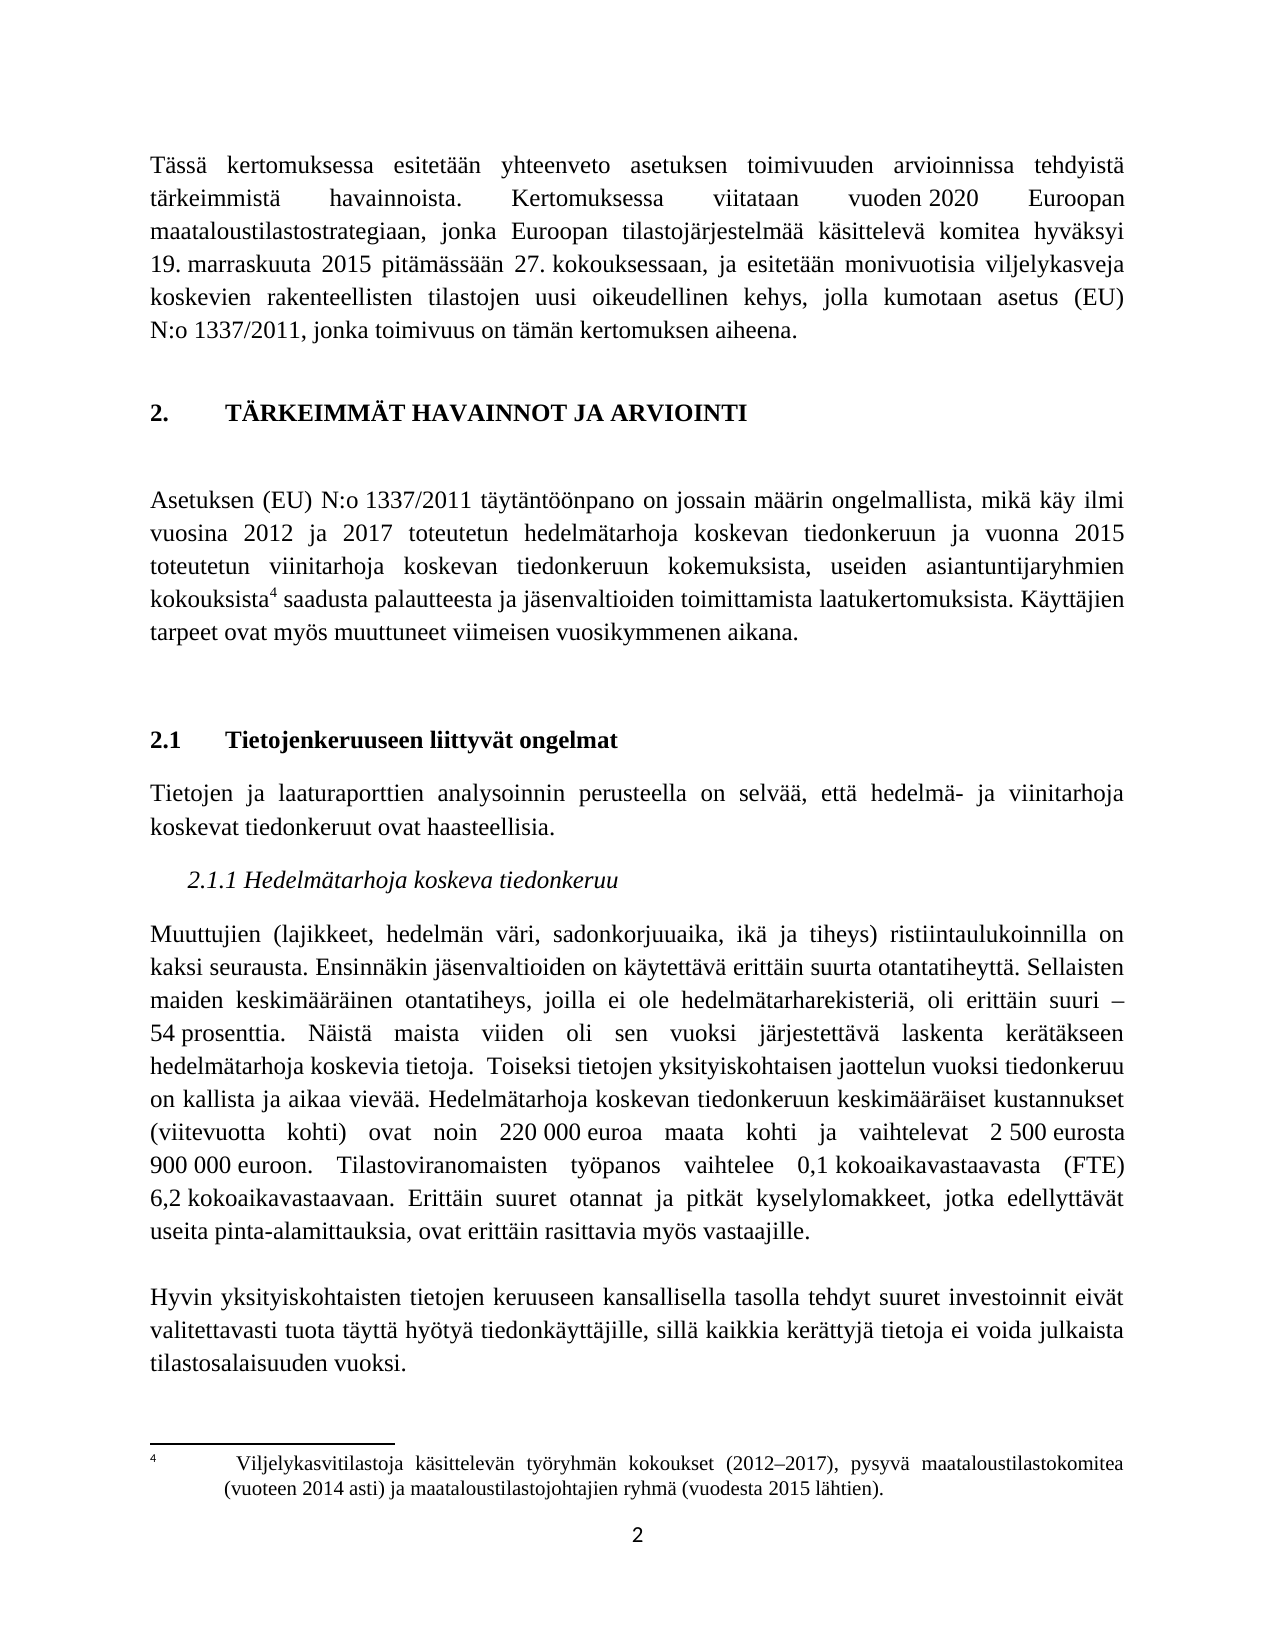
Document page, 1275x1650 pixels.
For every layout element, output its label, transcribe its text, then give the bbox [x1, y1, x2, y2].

text 2.1.1 Hedelmätarhoja koskeva tiedonkeruu [150, 865, 1125, 894]
text Tietojen ja laaturaporttien analysoinnin perusteella on selvää, että hedelmä- ja viinitarhoja koskevat tiedonkeruut ovat haasteellisia. [150, 778, 1125, 840]
subtitle 2. TÄRKEIMMÄT HAVAINNOT JA ARVIOINTI [150, 398, 1125, 427]
text Asetuksen (EU) N:o 1337/2011 täytäntöönpano on jossain määrin ongelmallista, mikä käy ilmi vuosina 2012 ja 2017 toteutetun hedelmätarhoja koskevan tiedonkeruun ja vuonna 2015 toteutetun viinitarhoja koskevan tiedonkeruun kokemuksista, useiden asiantuntijaryhmien kokouksista saadusta palautteesta ja jäsenvaltioiden toimittamista laatukertomuksista. Käyttäjien tarpeet ovat myös muuttuneet viimeisen vuosikymmenen aikana. [150, 485, 1125, 646]
list Muuttujien (lajikkeet, hedelmän väri, sadonkorjuuaika, ikä ja tiheys) ristiintaulukoinnilla on kaksi seurausta. Ensinnäkin jäsenvaltioiden on käytettävä erittäin suurta otantatiheyttä. Sellaisten maiden keskimääräinen otantatiheys, joilla ei ole hedelmätarharekisteriä, oli erittäin suuri – 54 prosenttia. Näistä maista viiden oli sen vuoksi järjestettävä laskenta kerätäkseen hedelmätarhoja koskevia tietoja. Toiseksi tietojen yksityiskohtaisen jaottelun vuoksi tiedonkeruu on kallista ja aikaa vievää. Hedelmätarhoja koskevan tiedonkeruun keskimääräiset kustannukset (viitevuotta kohti) ovat noin 220 000 euroa maata kohti ja vaihtelevat 2 500 eurosta 900 000 euroon. Tilastoviranomaisten työpanos vaihtelee 0,1 kokoaikavastaavasta (FTE) 6,2 kokoaikavastaavaan. Erittäin suuret otannat ja pitkät kyselylomakkeet, jotka edellyttävät useita pinta-alamittauksia, ovat erittäin rasittavia myös vastaajille. [150, 919, 1125, 1245]
list Hyvin yksityiskohtaisten tietojen keruuseen kansallisella tasolla tehdyt suuret investoinnit eivät valitettavasti tuota täyttä hyötyä tiedonkäyttäjille, sillä kaikkia kerättyjä tietoja ei voida julkaista tilastosalaisuuden vuoksi. [150, 1282, 1125, 1377]
text Tässä kertomuksessa esitetään yhteenveto asetuksen toimivuuden arvioinnissa tehdyistä tärkeimmistä havainnoista. Kertomuksessa viitataan vuoden 2020 Euroopan maataloustilastostrategiaan, jonka Euroopan tilastojärjestelmää käsittelevä komitea hyväksyi 19. marraskuuta 2015 pitämässään 27. kokouksessaan, ja esitetään monivuotisia viljelykasveja koskevien rakenteellisten tilastojen uusi oikeudellinen kehys, jolla kumotaan asetus (EU) N:o 1337/2011, jonka toimivuus on tämän kertomuksen aiheena. [150, 150, 1125, 344]
text 2.1 Tietojenkeruuseen liittyvät ongelmat [150, 725, 1125, 753]
